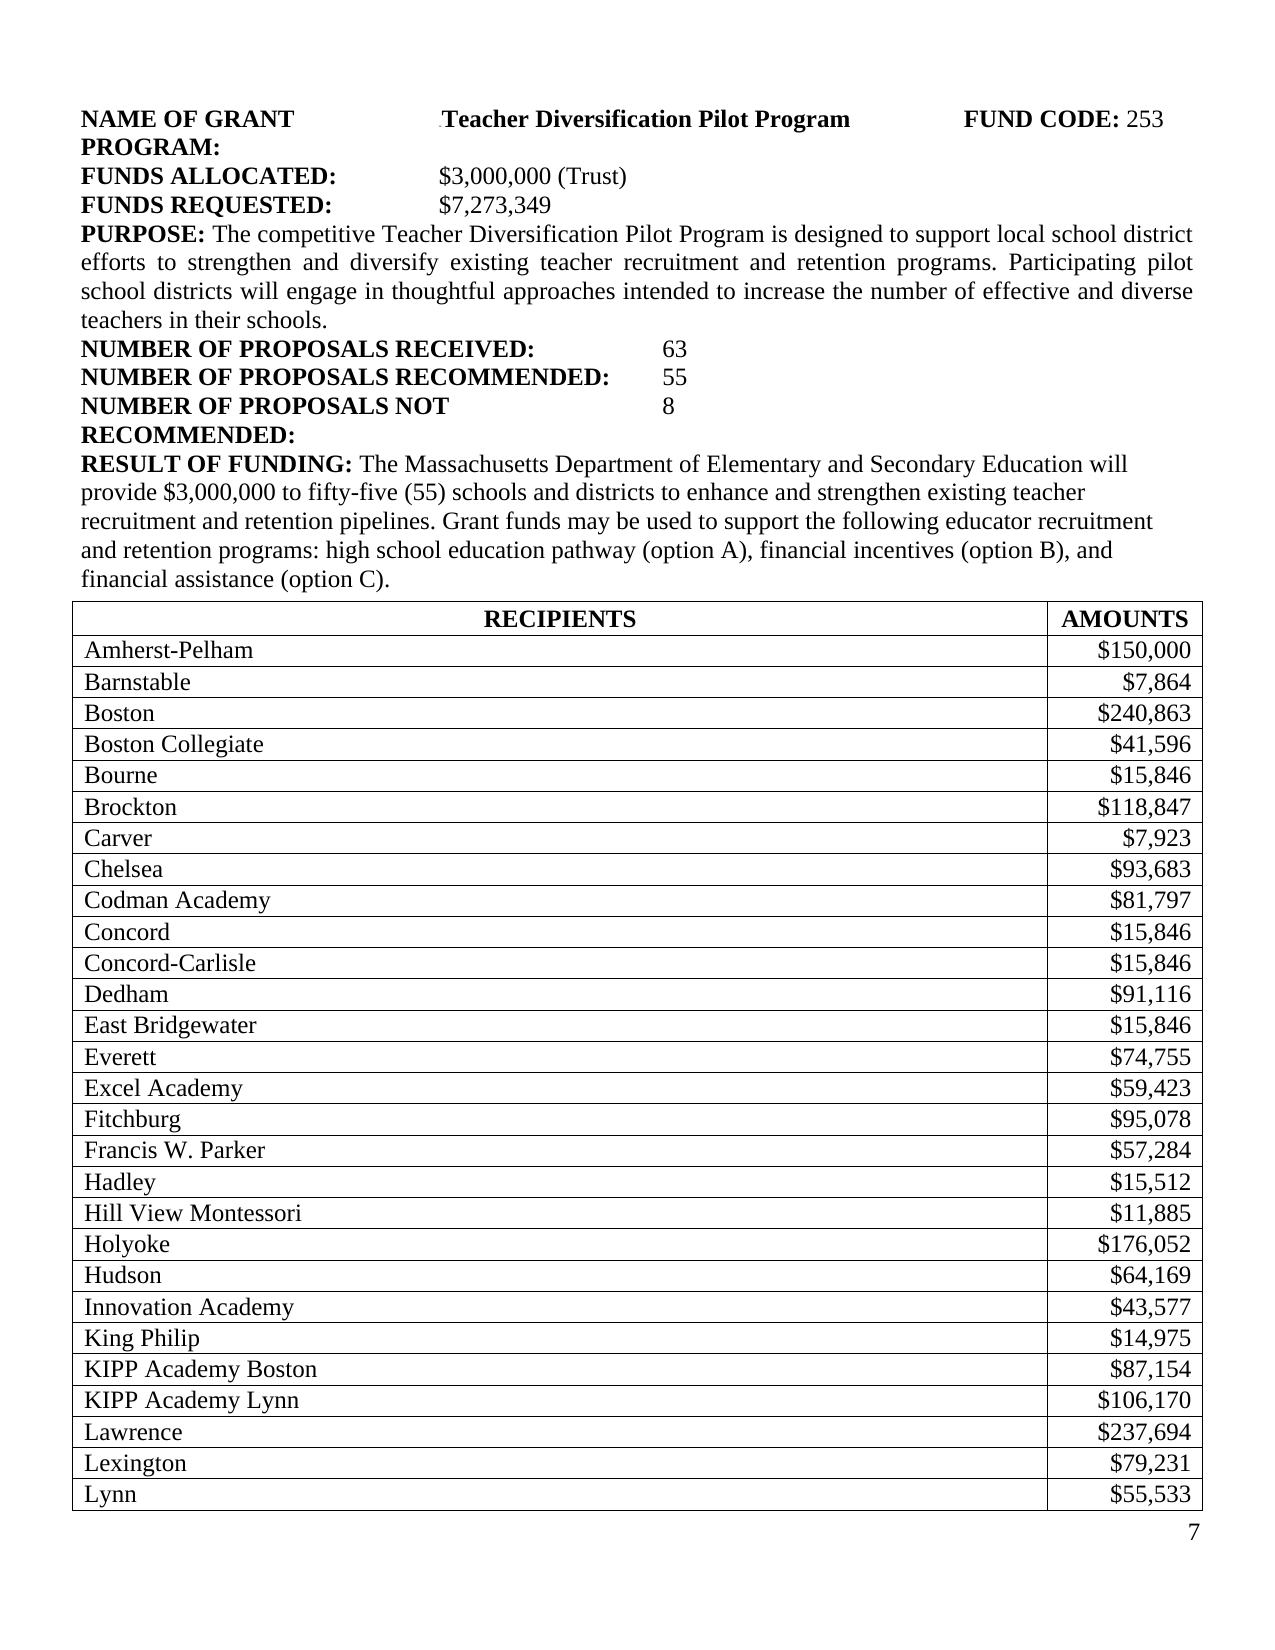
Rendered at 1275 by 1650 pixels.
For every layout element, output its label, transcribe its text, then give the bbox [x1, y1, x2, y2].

table_cell Francis W. Parker [73, 1136, 1047, 1166]
table_cell $7,923 [1048, 823, 1202, 853]
table_cell Codman Academy [73, 886, 1047, 916]
table_cell Boston [73, 698, 1047, 728]
table_cell $43,577 [1048, 1292, 1202, 1322]
table_cell $176,052 [1048, 1229, 1202, 1259]
table_cell $240,863 [1048, 698, 1202, 728]
table_cell KIPP Academy Boston [73, 1354, 1047, 1384]
table_cell $79,231 [1048, 1448, 1202, 1478]
table_cell $15,846 [1048, 1011, 1202, 1041]
table_cell Amherst-Pelham [73, 636, 1047, 666]
table_cell PURPOSE: The competitive Teacher Diversification Pilot Program is designed to support local school district efforts to strengthen and diversify existing teacher recruitment and retention programs. Participating pilot school districts will engage in thoughtful approaches intended to increase the number of effective and diverse teachers in their schools. [69, 219, 1206, 334]
table_cell KIPP Academy Lynn [73, 1386, 1047, 1416]
table_cell NUMBER OF PROPOSALS NOT RECOMMENDED: [69, 391, 651, 449]
table_cell $91,116 [1048, 979, 1202, 1009]
table_cell $150,000 [1048, 636, 1202, 666]
table_cell $57,284 [1048, 1136, 1202, 1166]
table_cell $59,423 [1048, 1073, 1202, 1103]
table_cell $106,170 [1048, 1386, 1202, 1416]
table_cell $93,683 [1048, 854, 1202, 884]
table_cell Lynn [73, 1479, 1047, 1509]
table_cell FUNDS ALLOCATED: [69, 161, 427, 190]
table_cell Concord-Carlisle [73, 948, 1047, 978]
table_cell Chelsea [73, 854, 1047, 884]
table_cell Dedham [73, 979, 1047, 1009]
table_cell Excel Academy [73, 1073, 1047, 1103]
table_cell $15,846 [1048, 948, 1202, 978]
table_cell Bourne [73, 761, 1047, 791]
table_cell East Bridgewater [73, 1011, 1047, 1041]
table_cell Barnstable [73, 667, 1047, 697]
table_cell Carver [73, 823, 1047, 853]
table_cell $95,078 [1048, 1104, 1202, 1134]
table_cell NUMBER OF PROPOSALS RECEIVED: [69, 334, 651, 362]
table_cell Lexington [73, 1448, 1047, 1478]
table_cell $7,864 [1048, 667, 1202, 697]
table_cell RESULT OF FUNDING: The Massachusetts Department of Elementary and Secondary Education will provide $3,000,000 to fifty-five (55) schools and districts to enhance and strengthen existing teacher recruitment and retention pipelines. Grant funds may be used to support the following educator recruitment and retention programs: high school education pathway (option A), financial incentives (option B), and financial assistance (option C). [69, 449, 1206, 601]
table_cell 55 [651, 363, 1206, 391]
table_cell Boston Collegiate [73, 729, 1047, 759]
table_cell $237,694 [1048, 1417, 1202, 1447]
table_cell FUNDS REQUESTED: [69, 190, 427, 219]
table_header 9BTeacher Diversification Pilot Program [428, 104, 952, 161]
table_cell Holyoke [73, 1229, 1047, 1259]
table_cell $14,975 [1048, 1323, 1202, 1353]
table_cell Hill View Montessori [73, 1198, 1047, 1228]
table_header NAME OF GRANT PROGRAM: [69, 104, 427, 161]
table_cell $55,533 [1048, 1479, 1202, 1509]
table_cell $15,512 [1048, 1167, 1202, 1197]
table_cell Hudson [73, 1261, 1047, 1291]
table_cell Lawrence [73, 1417, 1047, 1447]
table_cell Innovation Academy [73, 1292, 1047, 1322]
table_cell $3,000,000 (Trust) [428, 161, 1206, 190]
table_cell $7,273,349 [428, 190, 1206, 219]
table_cell $15,846 [1048, 761, 1202, 791]
table_cell $87,154 [1048, 1354, 1202, 1384]
table_cell Concord [73, 917, 1047, 947]
table_cell 63 [651, 334, 1206, 362]
table_header RECIPIENTS [73, 602, 1047, 634]
table_cell Brockton [73, 792, 1047, 822]
table_cell $81,797 [1048, 886, 1202, 916]
table_cell Everett [73, 1042, 1047, 1072]
table_header FUND CODE: 253 [953, 104, 1206, 161]
table_cell $74,755 [1048, 1042, 1202, 1072]
table_cell Hadley [73, 1167, 1047, 1197]
table_cell 8 [651, 391, 1206, 449]
table_cell $118,847 [1048, 792, 1202, 822]
table_cell $41,596 [1048, 729, 1202, 759]
table_cell $11,885 [1048, 1198, 1202, 1228]
table_cell $15,846 [1048, 917, 1202, 947]
table_cell NUMBER OF PROPOSALS RECOMMENDED: [69, 363, 651, 391]
table_header AMOUNTS [1048, 602, 1202, 634]
table_cell Fitchburg [73, 1104, 1047, 1134]
table_cell King Philip [73, 1323, 1047, 1353]
table_cell $64,169 [1048, 1261, 1202, 1291]
